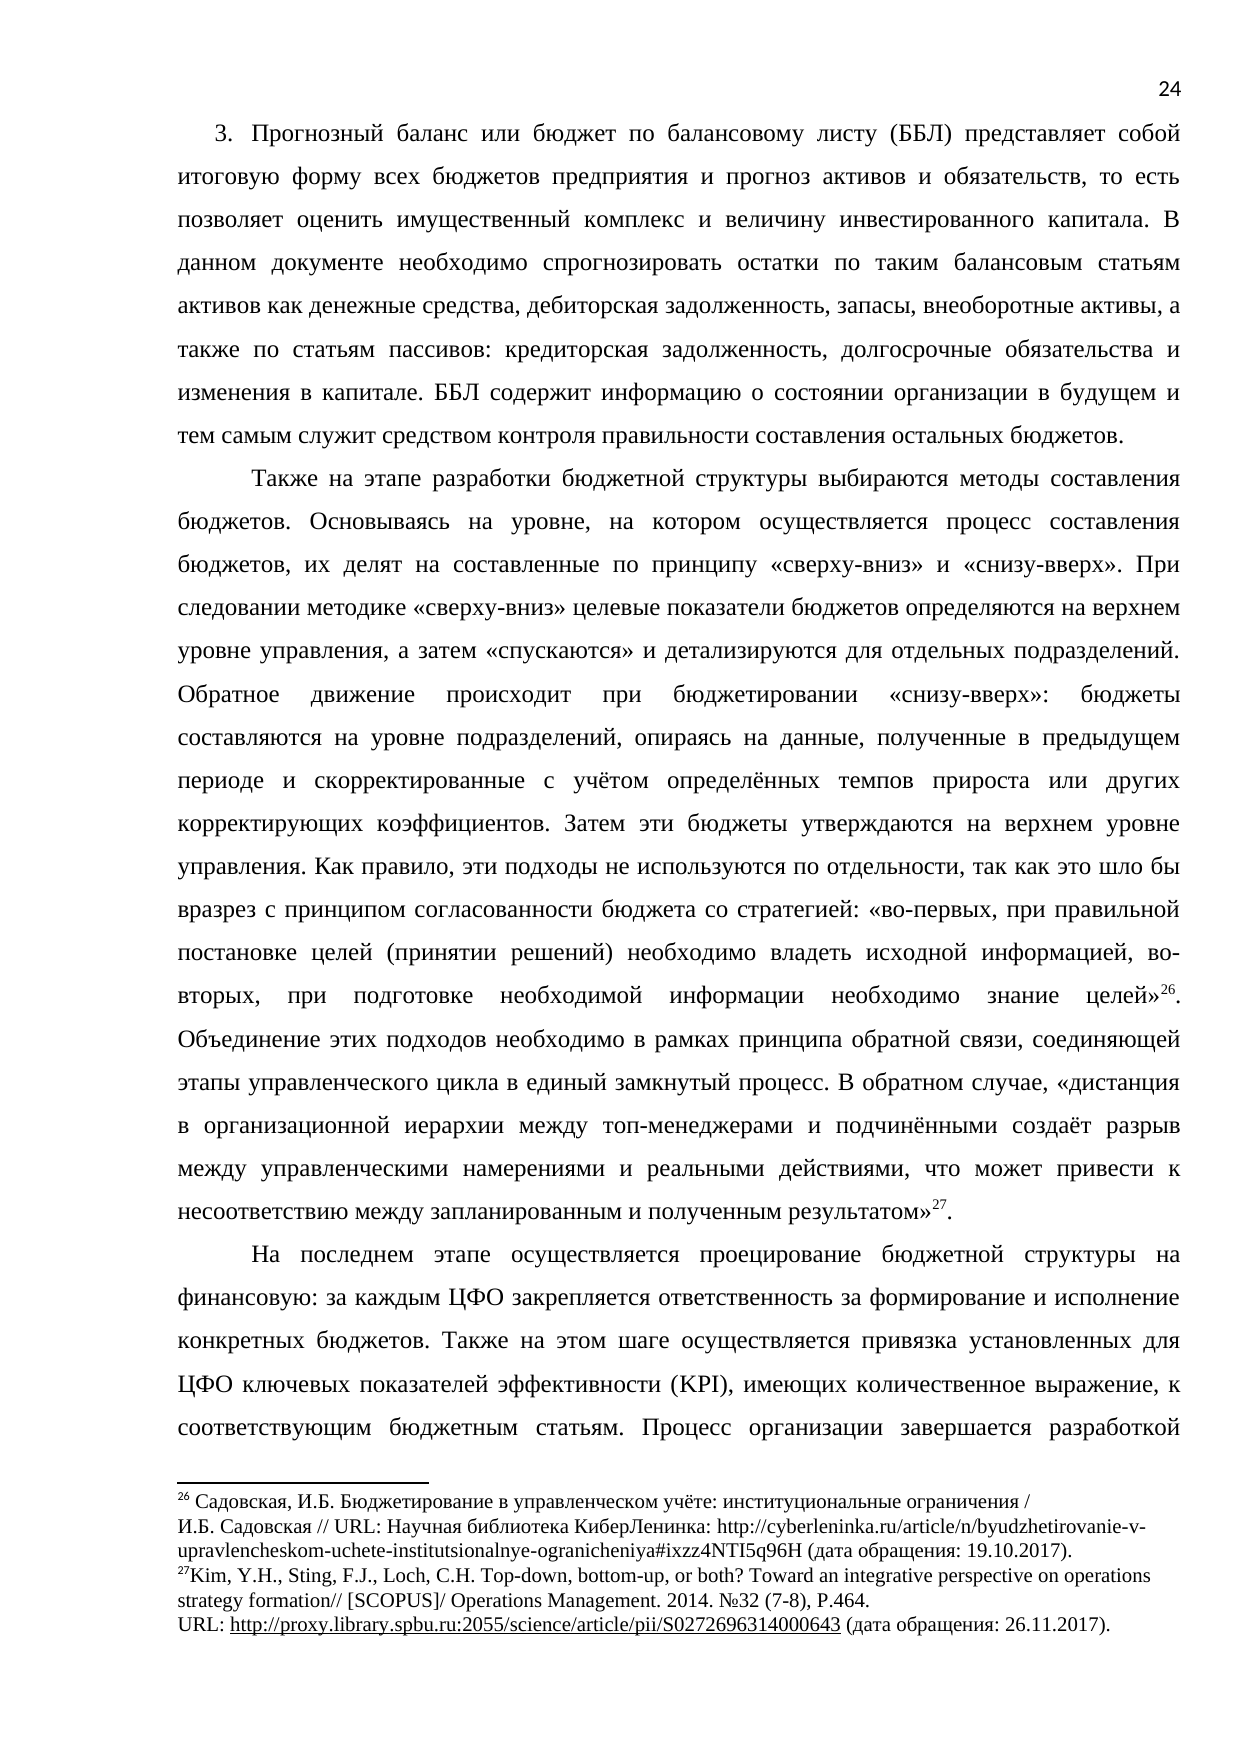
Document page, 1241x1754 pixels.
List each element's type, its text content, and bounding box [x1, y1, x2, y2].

list Прогнозный баланс или бюджет по балансовому листу (ББЛ) представляет собой итоговую форму всех бюджетов предприятия и прогноз активов и обязательств, то есть позволяет оценить имущественный комплекс и величину инвестированного капитала. В данном документе необходимо спрогнозировать остатки по таким балансовым статьям активов как денежные средства, дебиторская задолженность, запасы, внеоборотные активы, а также по статьям пассивов: кредиторская задолженность, долгосрочные обязательства и изменения в капитале. ББЛ содержит информацию о состоянии организации в будущем и тем самым служит средством контроля правильности составления остальных бюджетов. [177, 118, 1181, 449]
text Также на этапе разработки бюджетной структуры выбираются методы составления бюджетов. Основываясь на уровне, на котором осуществляется процесс составления бюджетов, их делят на составленные по принципу «сверху-вниз» и «снизу-вверх». При следовании методике «сверху-вниз» целевые показатели бюджетов определяются на верхнем уровне управления, а затем «спускаются» и детализируются для отдельных подразделений. Обратное движение происходит при бюджетировании «снизу-вверх»: бюджеты составляются на уровне подразделений, опираясь на данные, полученные в предыдущем периоде и скорректированные с учётом определённых темпов прироста или других корректирующих коэффициентов. Затем эти бюджеты утверждаются на верхнем уровне управления. Как правило, эти подходы не используются по отдельности, так как это шло бы вразрез с принципом согласованности бюджета со стратегией: «во-первых, при правильной постановке целей (принятии решений) необходимо владеть исходной информацией, во-вторых, при подготовке необходимой информации необходимо знание целей». Объединение этих подходов необходимо в рамках принципа обратной связи, соединяющей этапы управленческого цикла в единый замкнутый процесс. В обратном случае, «дистанция в организационной иерархии между топ-менеджерами и подчинёнными создаёт разрыв между управленческими намерениями и реальными действиями, что может привести к несоответствию между запланированным и полученным результатом». [177, 463, 1181, 1225]
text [177, 1239, 1181, 1441]
